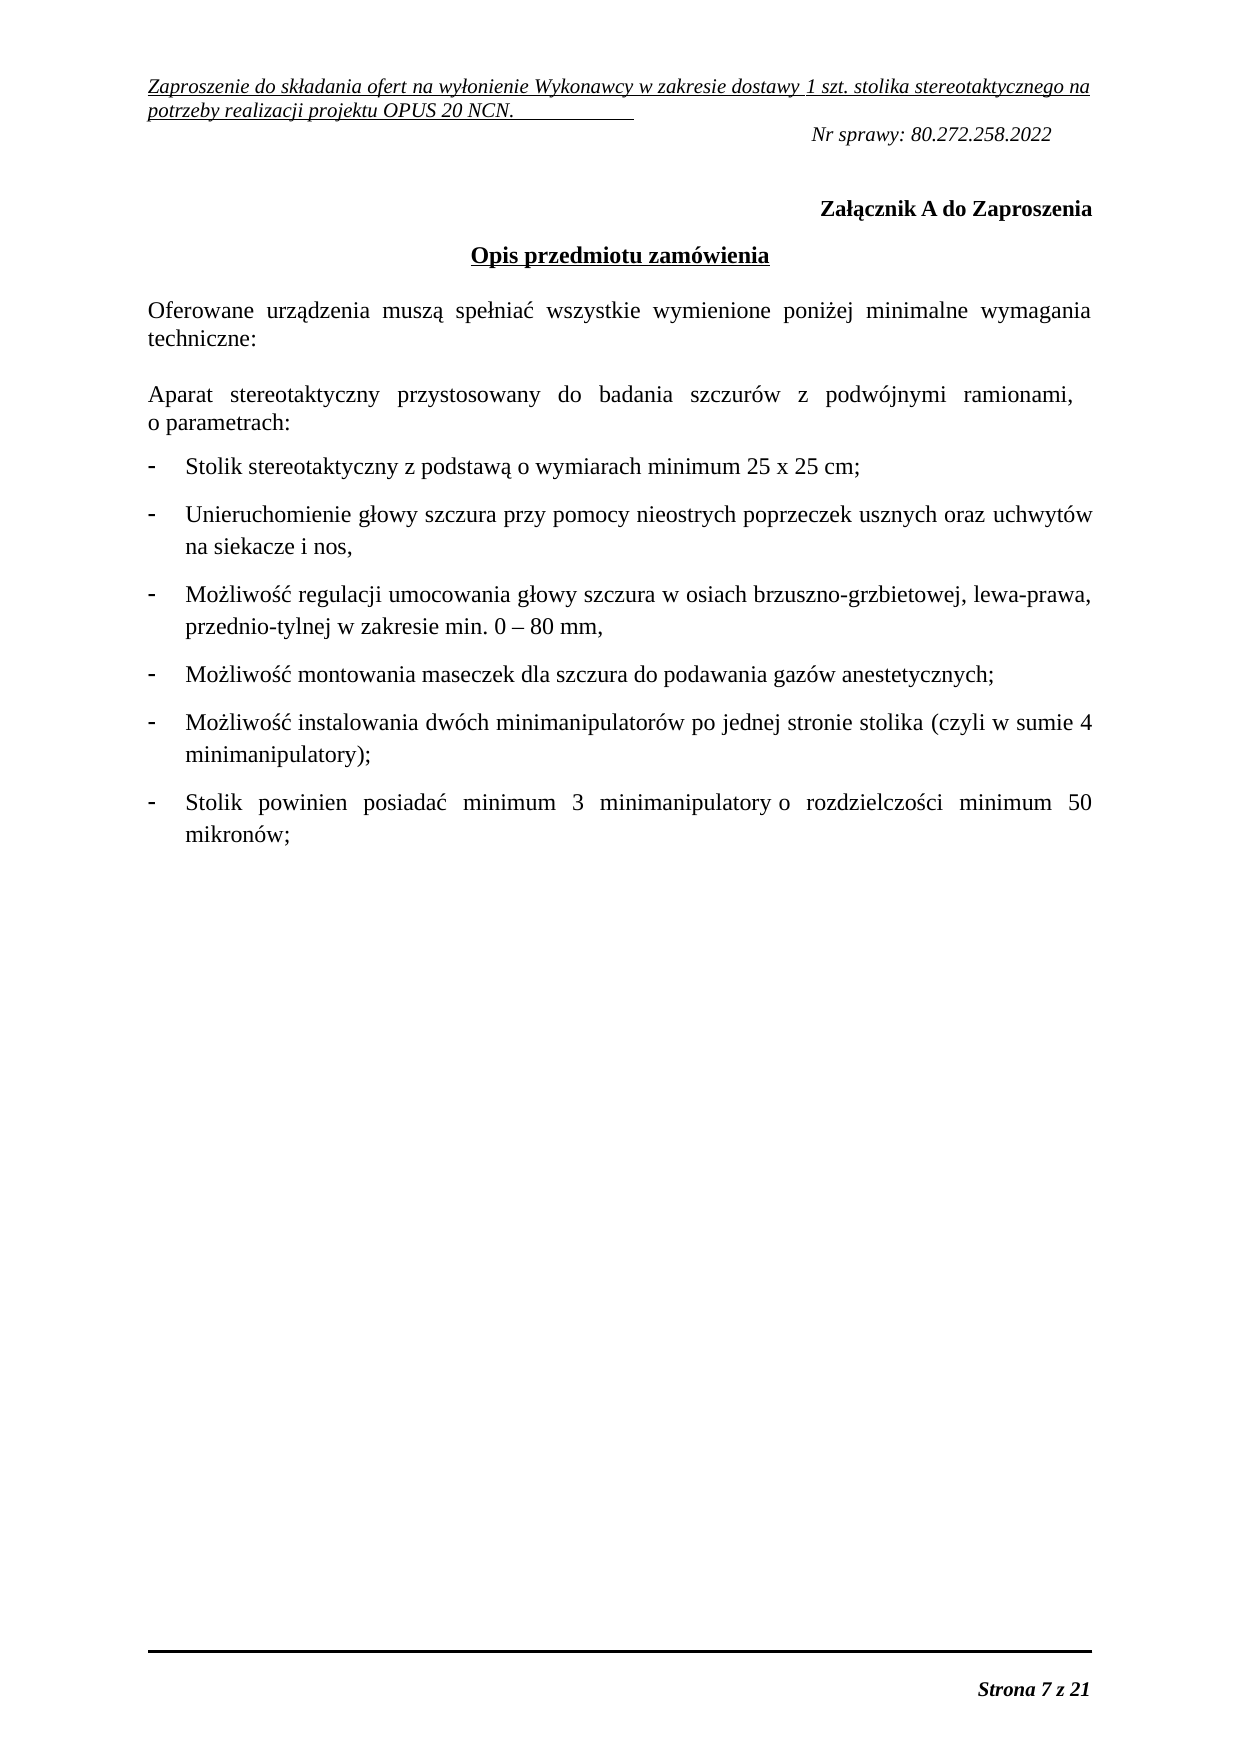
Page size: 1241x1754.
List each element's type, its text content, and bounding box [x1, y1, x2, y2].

list Możliwość montowania maseczek dla szczura do podawania gazów anestetycznych; [148, 660, 1092, 688]
text Oferowane urządzenia muszą spełniać wszystkie wymienione poniżej minimalne wymagania techniczne: [148, 296, 1092, 351]
list Możliwość instalowania dwóch minimanipulatorów po jednej stronie stolika (czyli w sumie 4 minimanipulatory); [148, 708, 1092, 768]
subtitle Załącznik A do Zaproszenia [148, 195, 1092, 221]
list Możliwość regulacji umocowania głowy szczura w osiach brzuszno-grzbietowej, lewa-prawa, przednio-tylnej w zakresie min. 0 – 80 mm, [148, 580, 1092, 639]
list Stolik stereotaktyczny z podstawą o wymiarach minimum 25 x 25 cm; [148, 452, 1092, 479]
text Opis przedmiotu zamówienia [148, 241, 1092, 268]
list Stolik powinien posiadać minimum 3 minimanipulatory o rozdzielczości minimum 50 mikronów; [148, 788, 1092, 848]
text Aparat stereotaktyczny przystosowany do badania szczurów z podwójnymi ramionami, o parametrach: [148, 380, 1092, 435]
list Unieruchomienie głowy szczura przy pomocy nieostrych poprzeczek usznych oraz uchwytów na siekacze i nos, [148, 500, 1092, 559]
